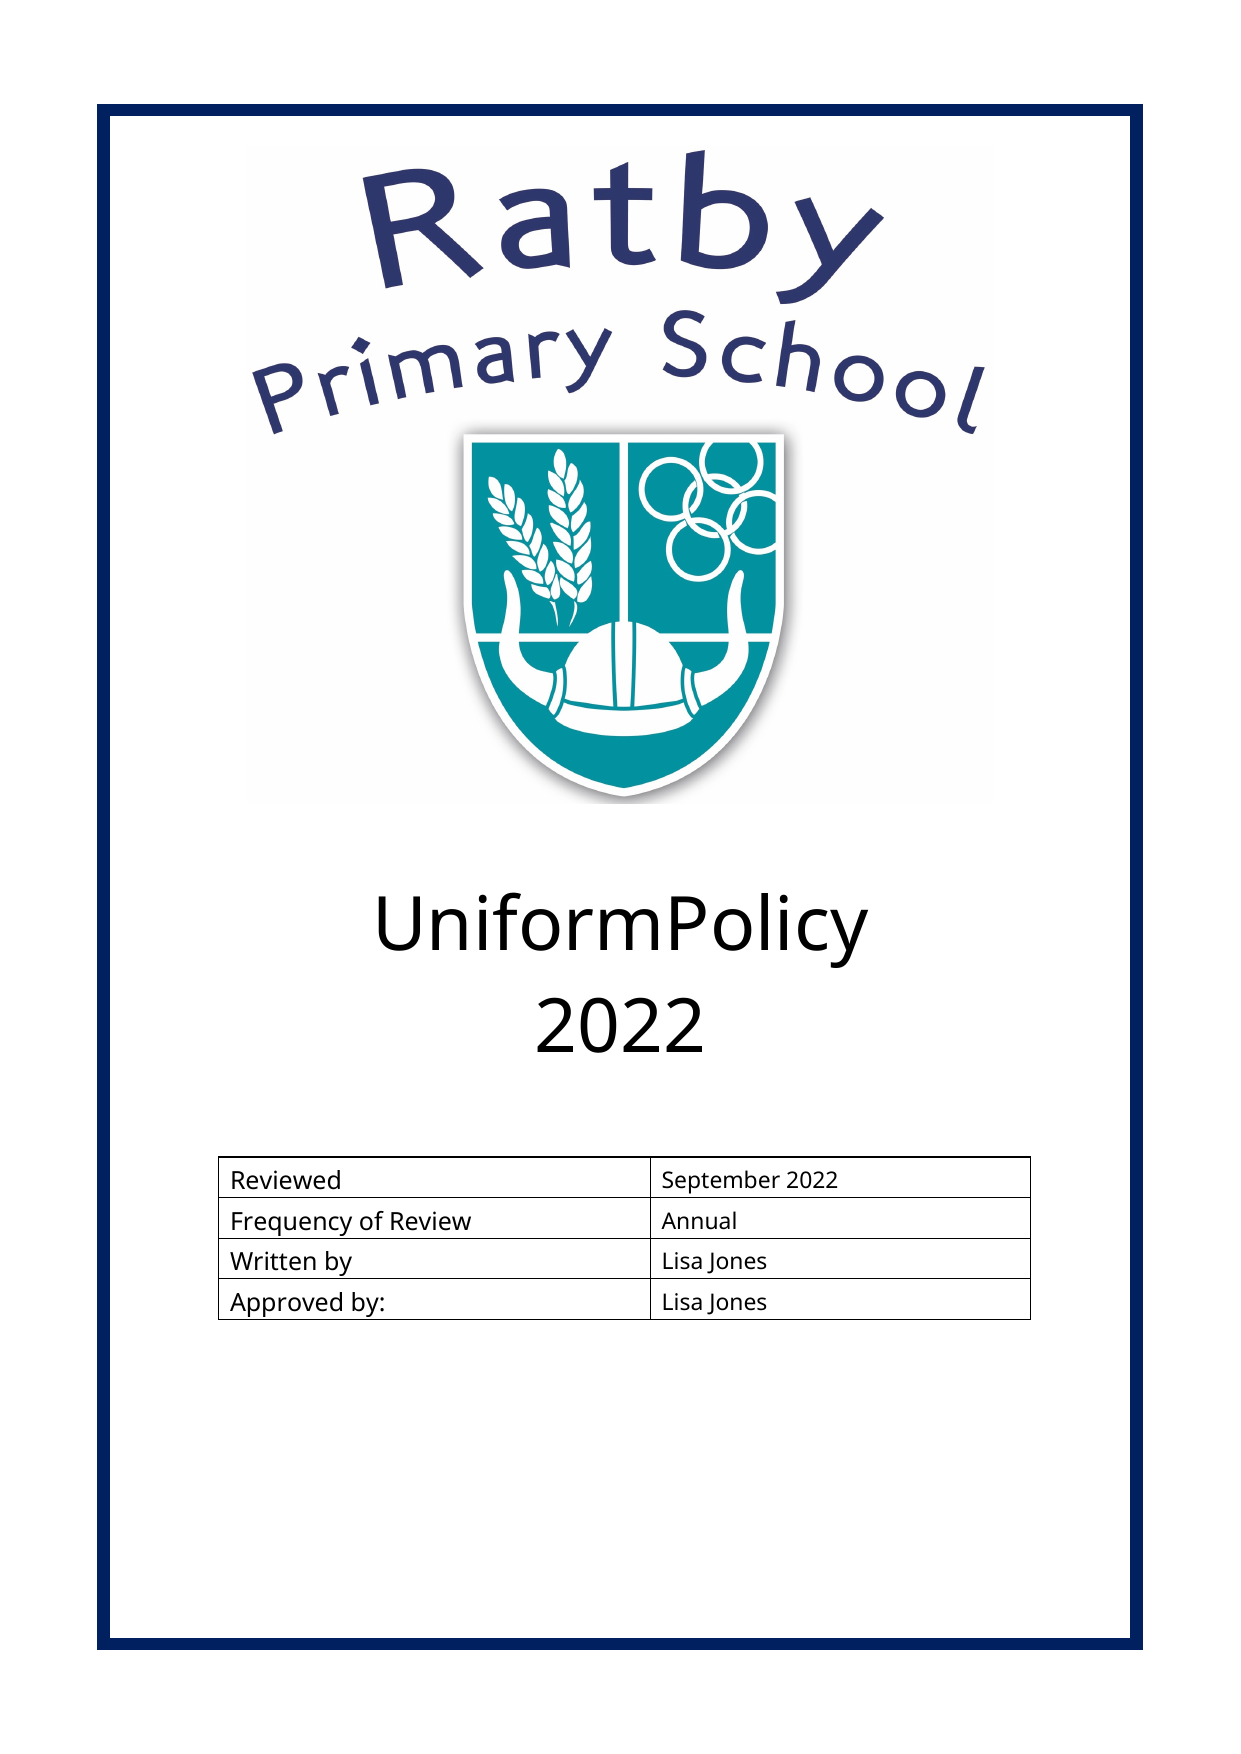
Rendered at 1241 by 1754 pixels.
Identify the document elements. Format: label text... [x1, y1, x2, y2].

table_cell Written by [219, 1239, 650, 1278]
table_header Reviewed [219, 1158, 650, 1197]
table_cell Lisa Jones [651, 1239, 1030, 1278]
table_cell Lisa Jones [651, 1279, 1030, 1318]
text UniformPolicy [118, 870, 1122, 972]
table_header September 2022 [651, 1158, 1030, 1197]
table_cell Annual [651, 1198, 1030, 1237]
table_cell Frequency of Review [219, 1198, 650, 1237]
table_cell Approved by: [219, 1279, 650, 1318]
text 2022 [118, 972, 1122, 1075]
picture [246, 146, 994, 804]
